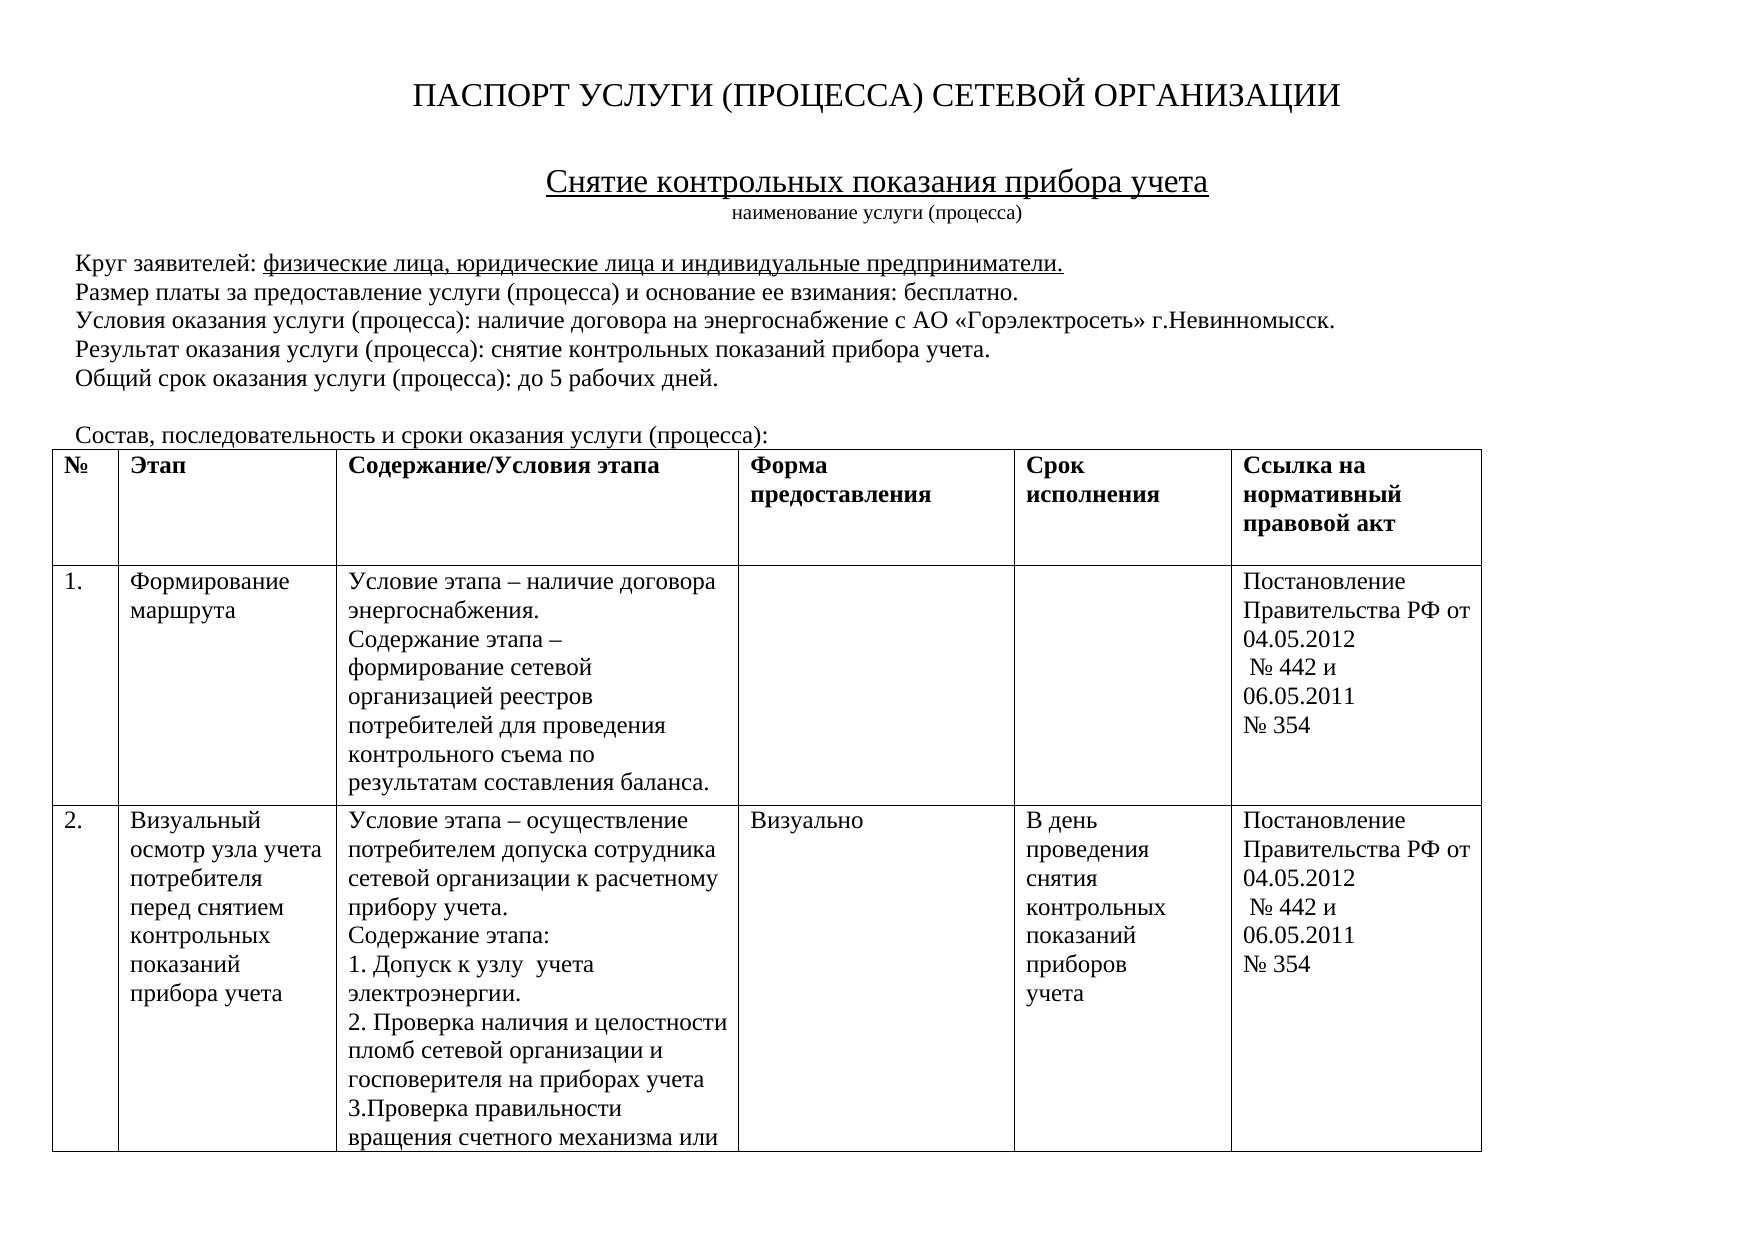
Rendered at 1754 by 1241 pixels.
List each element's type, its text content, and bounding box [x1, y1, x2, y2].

table_header Форма предоставления [739, 450, 1014, 565]
table_cell [739, 566, 1014, 804]
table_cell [337, 806, 738, 1151]
text наименование услуги (процесса) [75, 200, 1679, 224]
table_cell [1015, 806, 1231, 1151]
table_header Содержание/Условия этапа [337, 450, 738, 565]
table_cell [1015, 566, 1231, 804]
table_cell Визуально [739, 806, 1014, 1151]
table_cell Условие этапа – наличие договора энергоснабжения. Содержание этапа – формирование сетевой организацией реестров потребителей для проведения контрольного съема по результатам составления баланса. [337, 566, 738, 804]
table_cell 1. [53, 566, 118, 804]
text Размер платы за предоставление услуги (процесса) и основание ее взимания: бесплатно. [75, 277, 1679, 305]
table_cell Формирование маршрута [119, 566, 336, 804]
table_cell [1232, 806, 1481, 1151]
text Состав, последовательность и сроки оказания услуги (процесса): [75, 420, 1679, 449]
table_header № [53, 450, 118, 565]
text Результат оказания услуги (процесса): снятие контрольных показаний прибора учета. [75, 334, 1679, 363]
text Круг заявителей: физические лица, юридические лица и индивидуальные предприниматели. [75, 248, 1679, 277]
table_cell Постановление Правительства РФ от 04.05.2012 № 442 и 06.05.2011 № 354 [1232, 566, 1481, 804]
text ПАСПОРТ УСЛУГИ (ПРОЦЕССА) СЕТЕВОЙ ОРГАНИЗАЦИИ [75, 75, 1679, 113]
table_header Ссылка на нормативный правовой акт [1232, 450, 1481, 565]
table_cell 2. [53, 806, 118, 1151]
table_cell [119, 806, 336, 1151]
table_header Срок исполнения [1015, 450, 1231, 565]
table_header Этап [119, 450, 336, 565]
text Общий срок оказания услуги (процесса): до 5 рабочих дней. [75, 363, 1679, 392]
text Снятие контрольных показания прибора учета [75, 161, 1679, 200]
text Условия оказания услуги (процесса): наличие договора на энергоснабжение с АО «Горэлектросеть» г.Невинномысск. [75, 305, 1679, 334]
